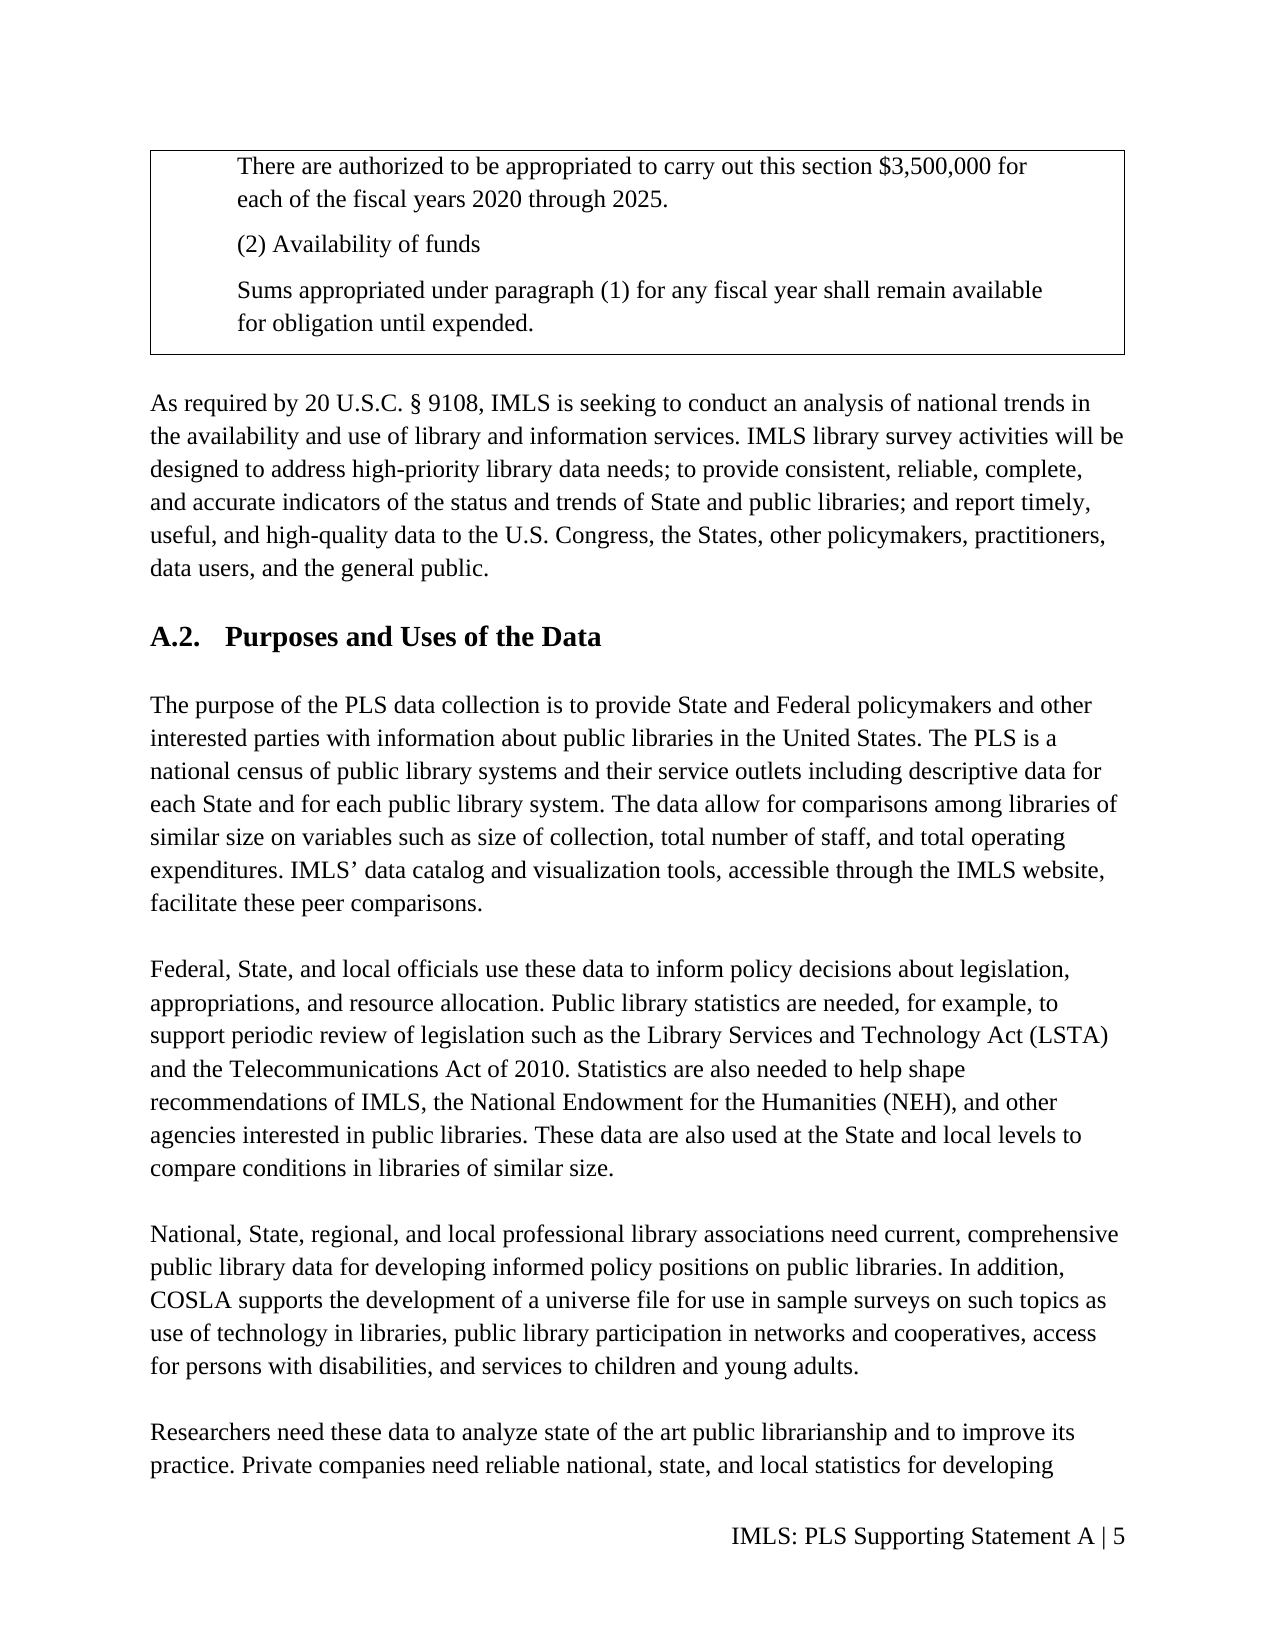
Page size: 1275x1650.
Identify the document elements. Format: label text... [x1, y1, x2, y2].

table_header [151, 151, 1124, 354]
text As required by 20 U.S.C. § 9108, IMLS is seeking to conduct an analysis of national trends in the availability and use of library and information services. IMLS library survey activities will be designed to address high-priority library data needs; to provide consistent, reliable, complete, and accurate indicators of the status and trends of State and public libraries; and report timely, useful, and high-quality data to the U.S. Congress, the States, other policymakers, practitioners, data users, and the general public. [150, 388, 1125, 582]
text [150, 1417, 1125, 1479]
text The purpose of the PLS data collection is to provide State and Federal policymakers and other interested parties with information about public libraries in the United States. The PLS is a national census of public library systems and their service outlets including descriptive data for each State and for each public library system. The data allow for comparisons among libraries of similar size on variables such as size of collection, total number of staff, and total operating expenditures. IMLS’ data catalog and visualization tools, accessible through the IMLS website, facilitate these peer comparisons. [150, 690, 1125, 917]
text A.2. Purposes and Uses of the Data [150, 619, 1125, 652]
text Federal, State, and local officials use these data to inform policy decisions about legislation, appropriations, and resource allocation. Public library statistics are needed, for example, to support periodic review of legislation such as the Library Services and Technology Act (LSTA) and the Telecommunications Act of 2010. Statistics are also needed to help shape recommendations of IMLS, the National Endowment for the Humanities (NEH), and other agencies interested in public libraries. These data are also used at the State and local levels to compare conditions in libraries of similar size. [150, 954, 1125, 1181]
text National, State, regional, and local professional library associations need current, comprehensive public library data for developing informed policy positions on public libraries. In addition, COSLA supports the development of a universe file for use in sample surveys on such topics as use of technology in libraries, public library participation in networks and cooperatives, access for persons with disabilities, and services to children and young adults. [150, 1219, 1125, 1379]
